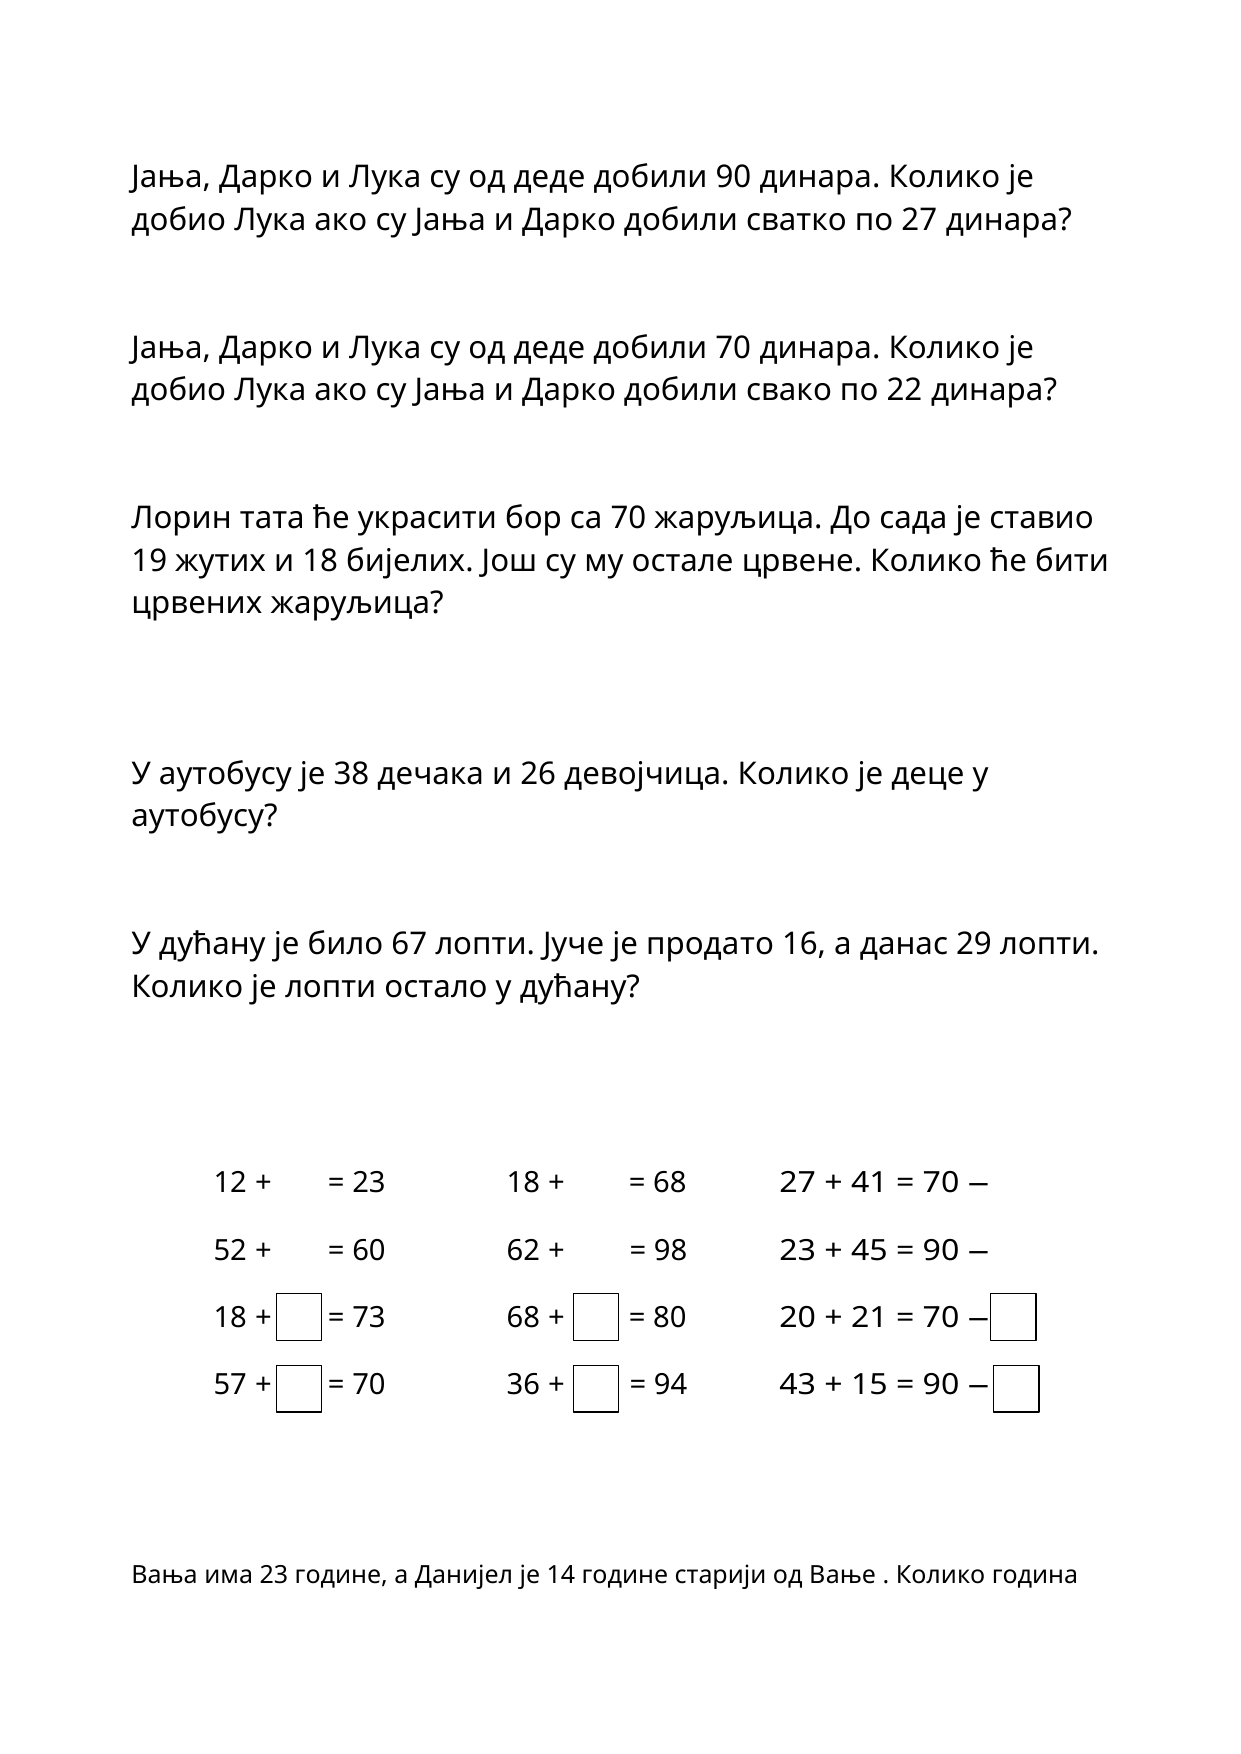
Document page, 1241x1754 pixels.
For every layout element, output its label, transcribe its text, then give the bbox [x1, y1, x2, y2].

table_cell 36 + [446, 1346, 569, 1403]
table_cell 68 + [446, 1279, 569, 1346]
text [131, 1557, 1134, 1591]
table_header 27 + 41 = 70 – [743, 1142, 1044, 1212]
table_cell = 94 [569, 1346, 743, 1403]
table_cell 43 + 15 = 90 – [743, 1346, 1044, 1403]
table_cell 52 + [208, 1212, 274, 1279]
text У аутобусу је 38 дечака и 26 девојчица. Колико је деце у аутобусу? [131, 751, 1134, 836]
table_cell 62 + [446, 1212, 569, 1279]
table_cell 23 + 45 = 90 – [743, 1212, 1044, 1279]
text Јања, Дарко и Лука су од деде добили 90 динара. Колико је добио Лука ако су Јања и Дарко добили сватко по 27 динара? [131, 154, 1134, 239]
table_cell = 80 [569, 1279, 743, 1346]
table_cell 57 + [208, 1346, 274, 1403]
table_cell = 73 [274, 1279, 446, 1346]
table_cell = 98 [569, 1212, 743, 1279]
table_header = 23 [274, 1142, 446, 1212]
text Јања, Дарко и Лука су од деде добили 70 динара. Колико је добио Лука ако су Јања и Дарко добили свако по 22 динара? [131, 324, 1134, 410]
table_cell 20 + 21 = 70 – [743, 1279, 1044, 1346]
table_header 18 + [446, 1142, 569, 1212]
table_cell = 70 [274, 1346, 446, 1403]
table_header 12 + [208, 1142, 274, 1212]
text Лорин тата ће украсити бор са 70 жаруљица. До сада је ставио 19 жутих и 18 бијелих. Још су му остале црвене. Колико ће бити црвених жаруљица? [131, 495, 1134, 623]
table_header = 68 [569, 1142, 743, 1212]
text У дућану је било 67 лопти. Јуче је продато 16, а данас 29 лопти. Колико је лопти остало у дућану? [131, 921, 1134, 1006]
table_cell = 60 [274, 1212, 446, 1279]
table_cell 18 + [208, 1279, 274, 1346]
